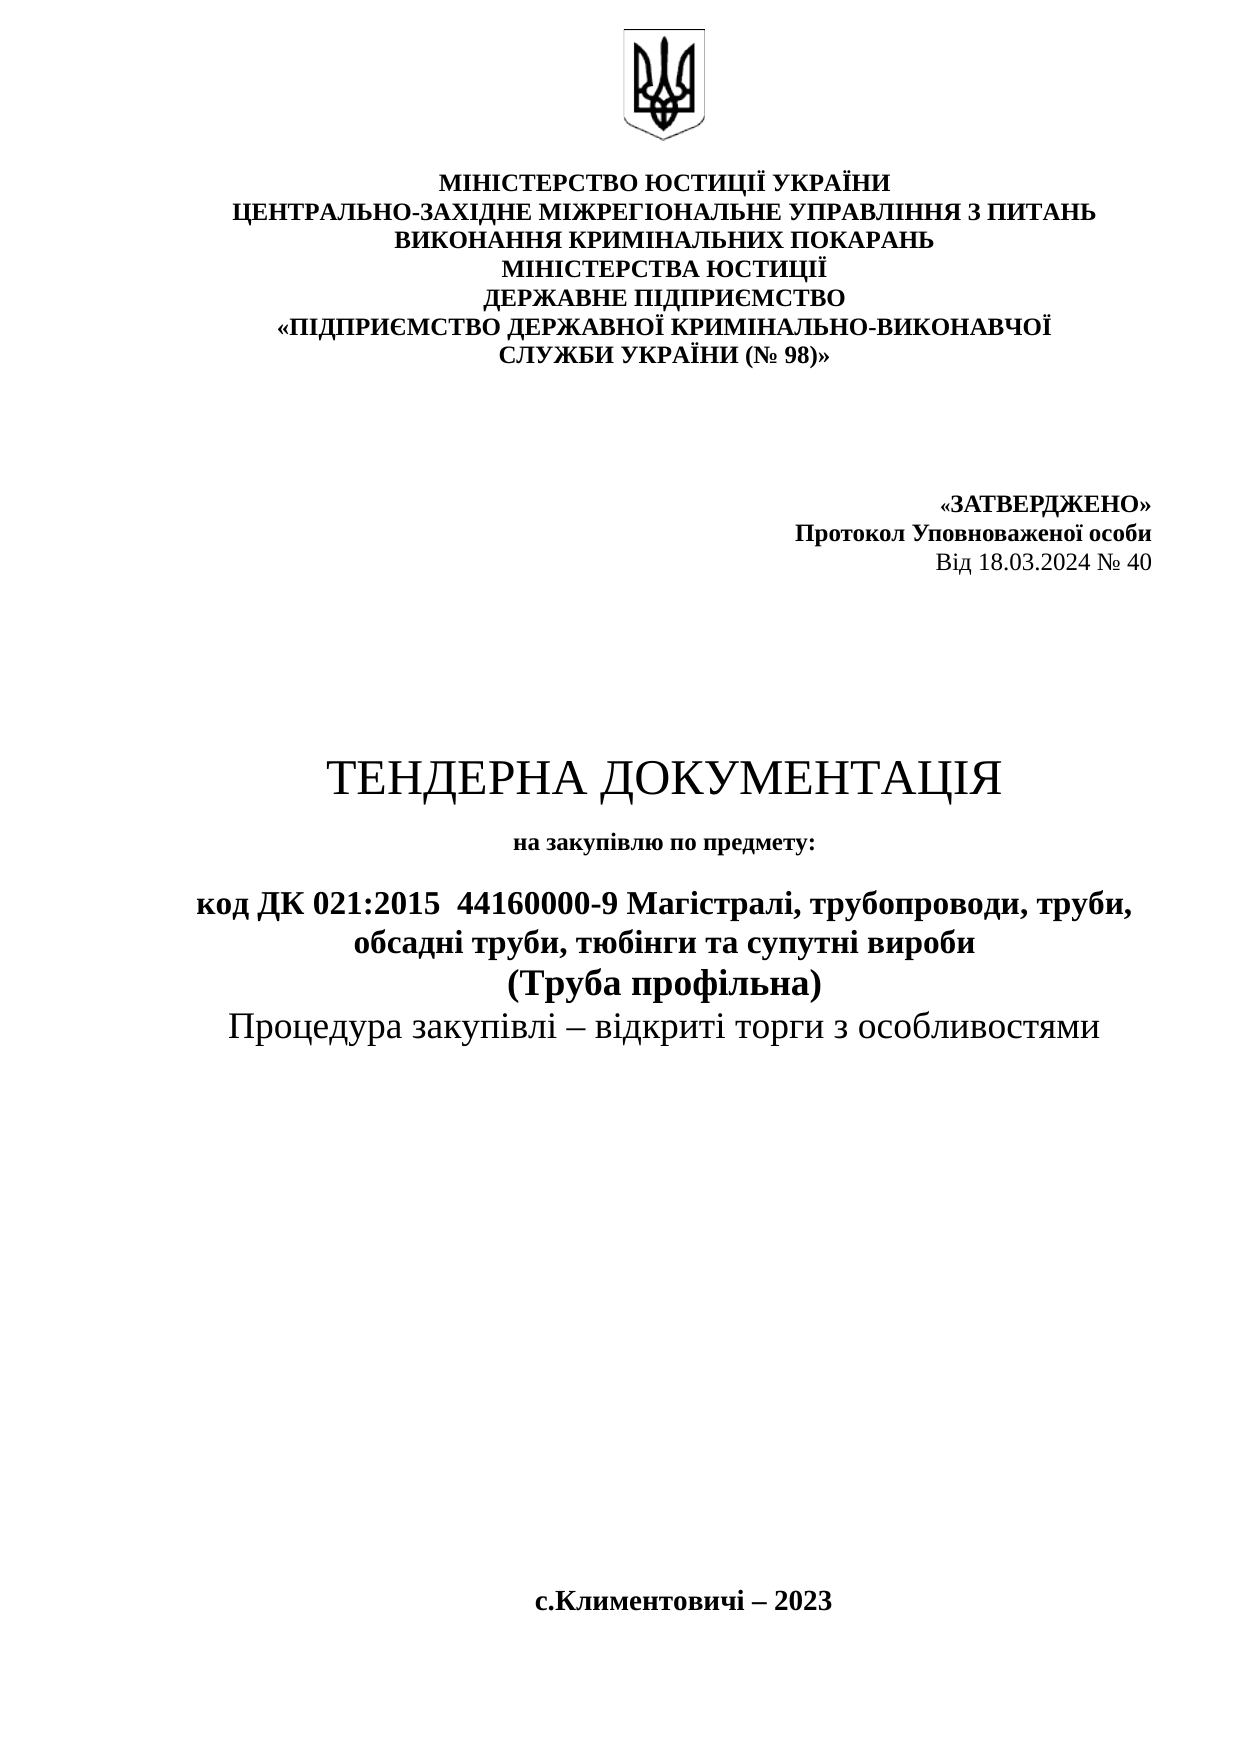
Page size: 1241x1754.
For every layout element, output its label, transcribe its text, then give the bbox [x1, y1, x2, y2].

text «ЗАТВЕРДЖЕНО» [29, 489, 1152, 518]
text «ПІДПРИЄМСТВО ДЕРЖАВНОЇ КРИМІНАЛЬНО-ВИКОНАВЧОЇ [177, 312, 1152, 340]
picture [623, 29, 705, 141]
text Процедура закупівлі – відкриті торги з особливостями [177, 1003, 1152, 1047]
text (Труба профільна) [177, 960, 1152, 1003]
text код ДК 021:2015 44160000-9 Магістралі, трубопроводи, труби, обсадні труби, тюбінги та супутні вироби [177, 884, 1152, 960]
text ЦЕНТРАЛЬНО-ЗАХІДНЕ МІЖРЕГІОНАЛЬНЕ УПРАВЛІННЯ З ПИТАНЬ ВИКОНАННЯ КРИМІНАЛЬНИХ ПОКАРАНЬ [177, 197, 1152, 254]
text ТЕНДЕРНА ДОКУМЕНТАЦІЯ [177, 748, 1152, 806]
text СЛУЖБИ УКРАЇНИ (№ 98)» [177, 340, 1152, 369]
text Від 18.03.2024 № 40 [177, 547, 1152, 576]
text МІНІСТЕРСТВО ЮСТИЦІЇ УКРАЇНИ [177, 168, 1152, 197]
text с.Климентовичі – 2023 [177, 1583, 1152, 1617]
text Протокол Уповноваженої особи [29, 518, 1152, 547]
text на закупівлю по предмету: [177, 827, 1152, 856]
text МІНІСТЕРСТВА ЮСТИЦІЇ [177, 254, 1152, 283]
text ДЕРЖАВНЕ ПІДПРИЄМСТВО [177, 283, 1152, 312]
